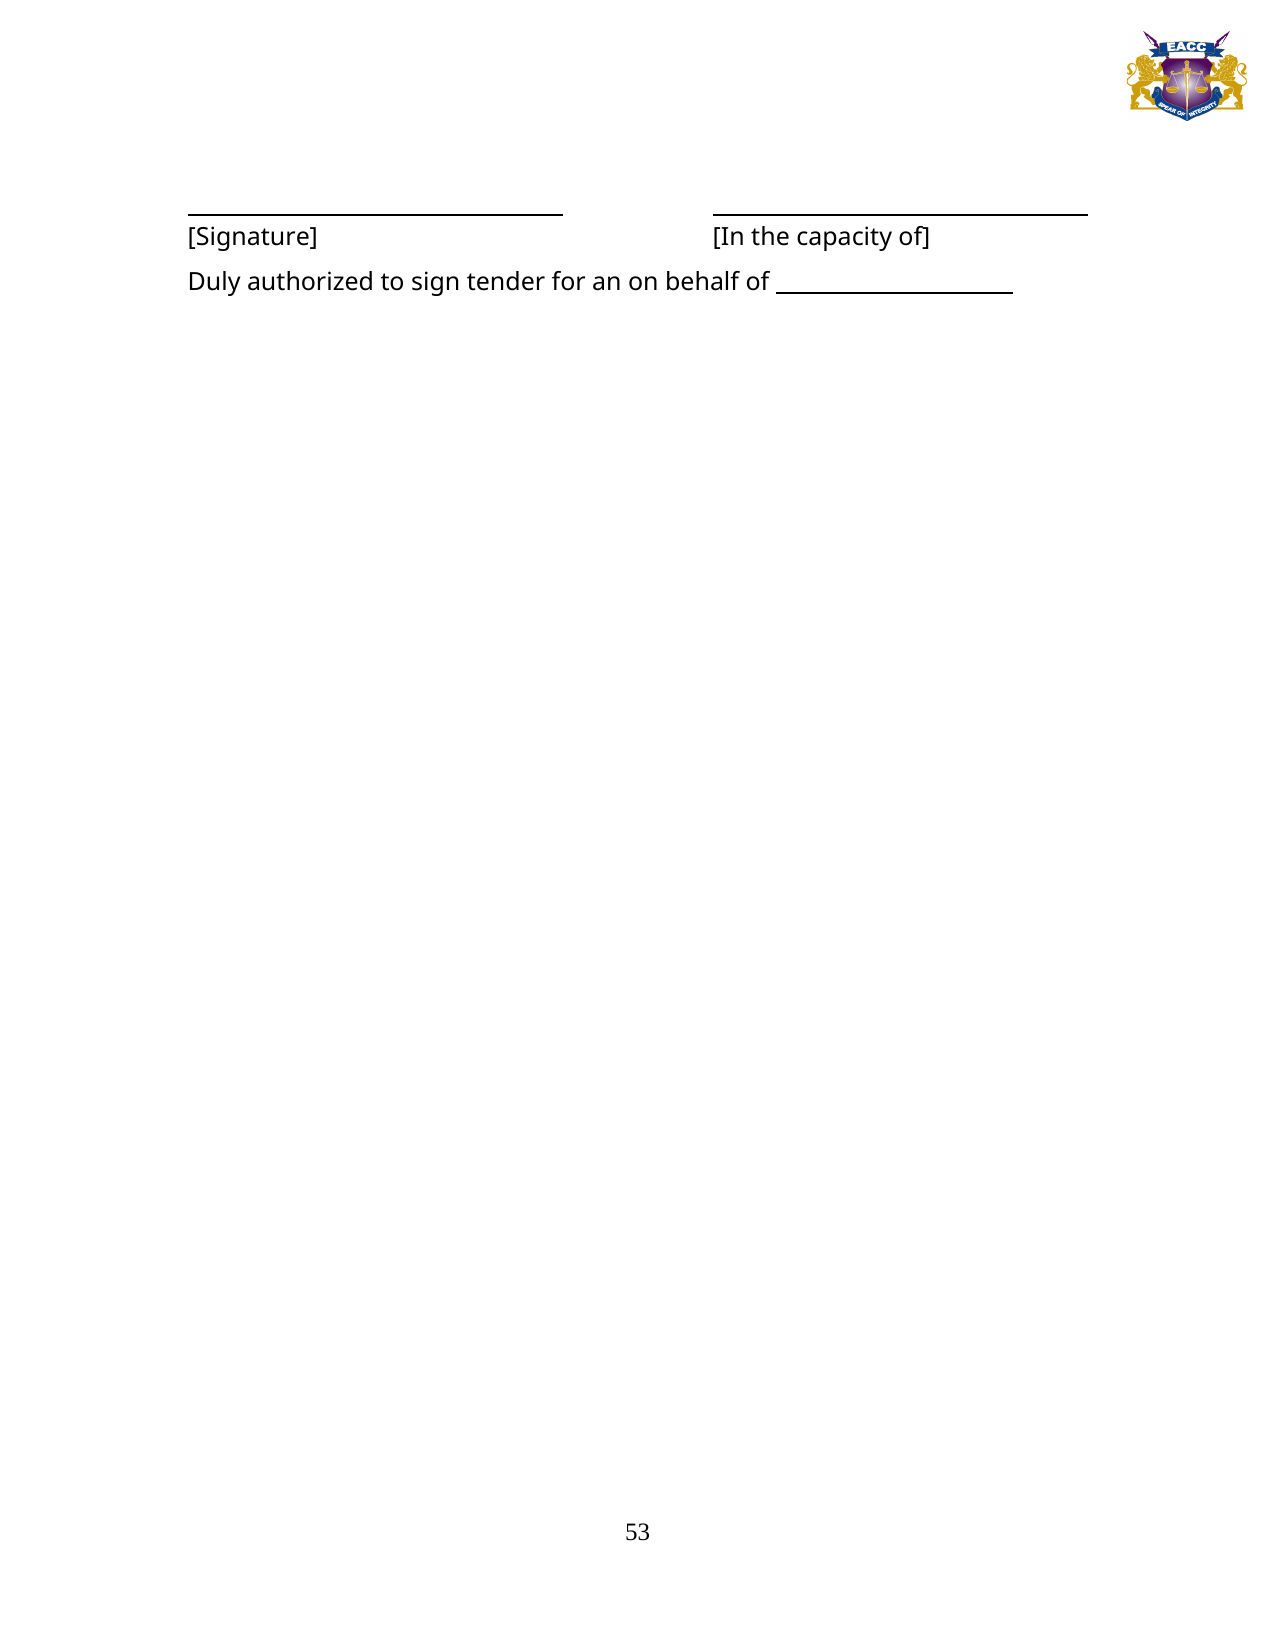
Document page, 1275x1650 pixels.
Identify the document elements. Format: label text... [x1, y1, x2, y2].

text [Signature] [In the capacity of] [187, 218, 1087, 252]
text Duly authorized to sign tender for an on behalf of [187, 264, 1087, 298]
picture [1126, 31, 1247, 121]
